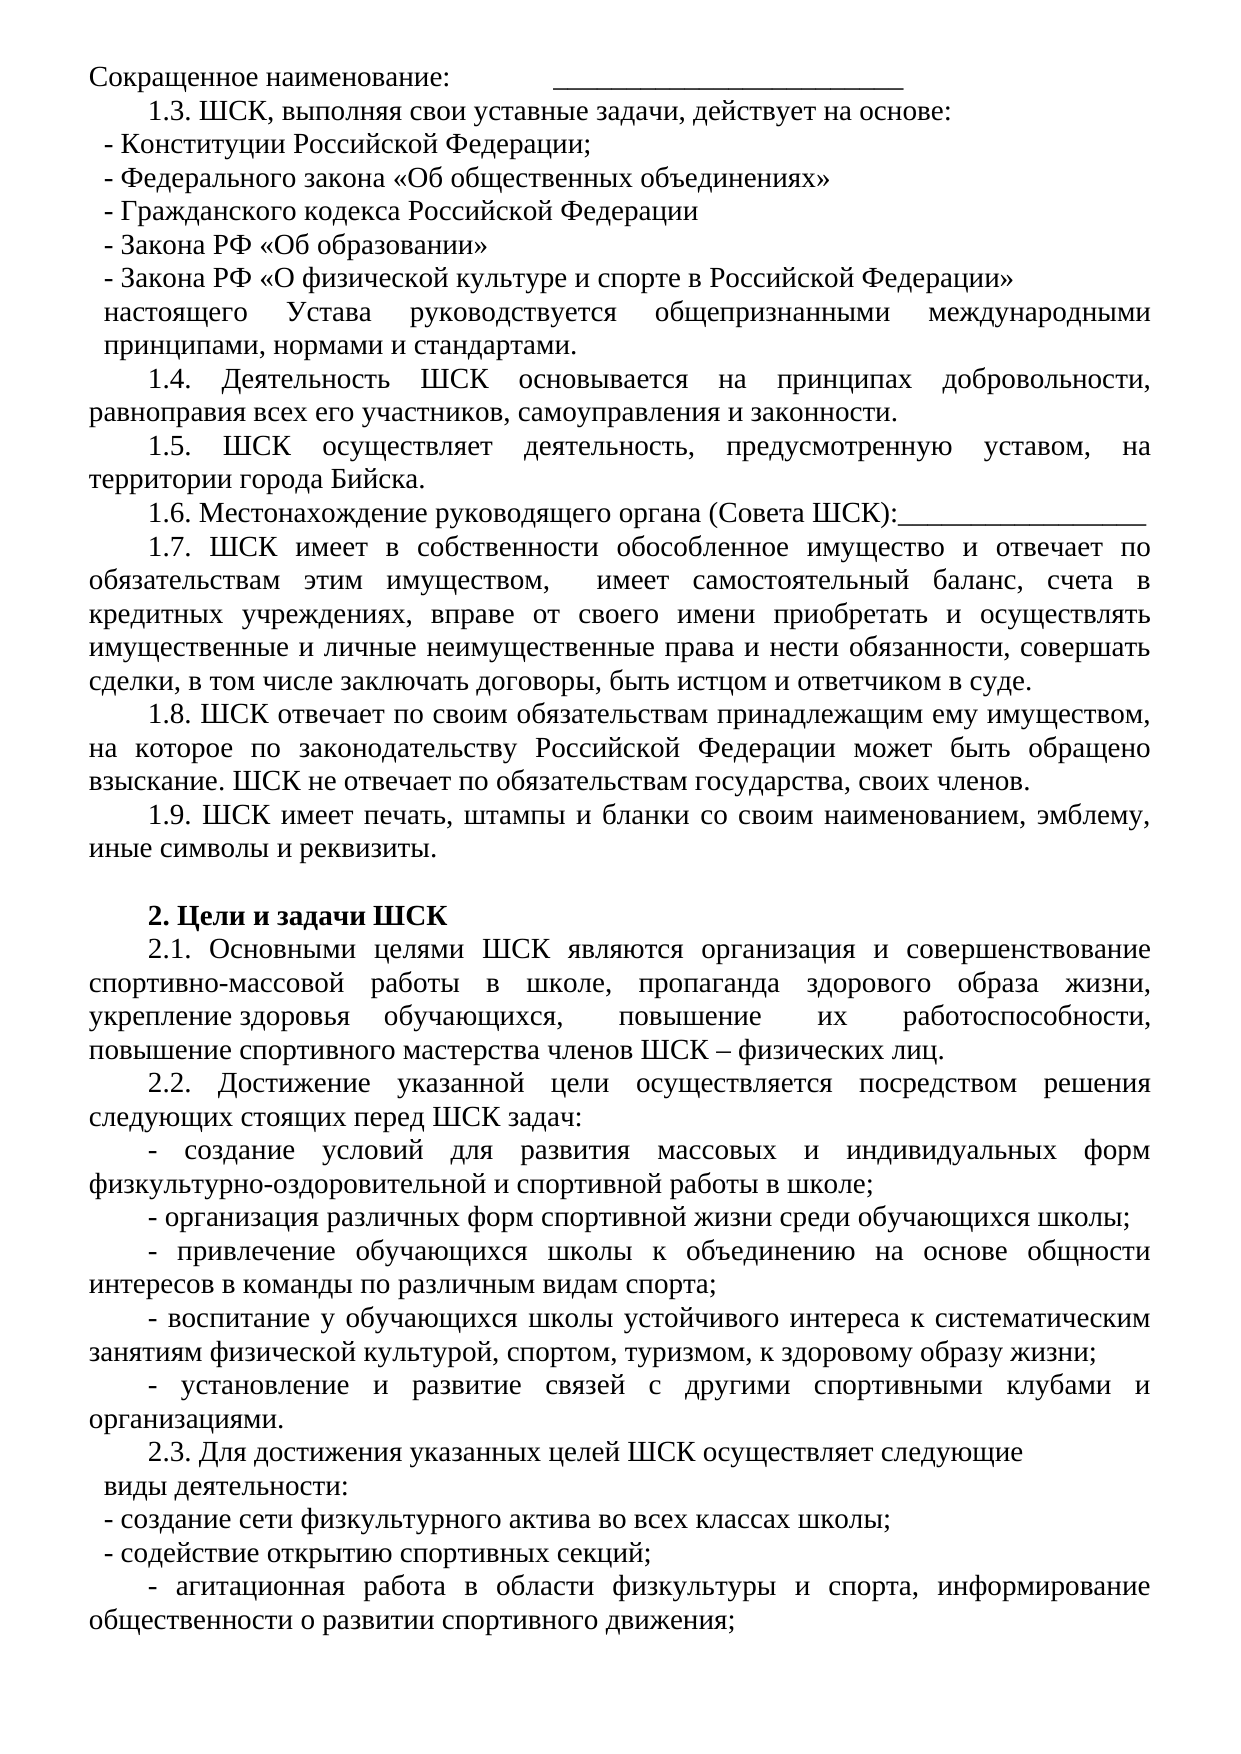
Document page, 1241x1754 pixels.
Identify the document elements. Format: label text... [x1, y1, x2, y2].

text - установление и развитие связей с другими спортивными клубами и организациями. [89, 1367, 1152, 1434]
text 2.1. Основными целями ШСК являются организация и совершенствование спортивно-массовой работы в школе, пропаганда здорового образа жизни, укрепление здоровья обучающихся, повышение их работоспособности, повышение спортивного мастерства членов ШСК – физических лиц. [89, 931, 1152, 1065]
text - Закона РФ «О физической культуре и спорте в Российской Федерации» [103, 260, 1152, 294]
text - Гражданского кодекса Российской Федерации [103, 193, 1152, 227]
text 1.7. ШСК имеет в собственности обособленное имущество и отвечает по обязательствам этим имуществом, имеет самостоятельный баланс, счета в кредитных учреждениях, вправе от своего имени приобретать и осуществлять имущественные и личные неимущественные права и нести обязанности, совершать сделки, в том числе заключать договоры, быть истцом и ответчиком в суде. [89, 529, 1152, 696]
text - организация различных форм спортивной жизни среди обучающихся школы; [89, 1199, 1152, 1233]
text настоящего Устава руководствуется общепризнанными международными принципами, нормами и стандартами. [103, 294, 1152, 361]
text 1.3. ШСК, выполняя свои уставные задачи, действует на основе: [89, 93, 1152, 126]
text - создание условий для развития массовых и индивидуальных форм физкультурно-оздоровительной и спортивной работы в школе; [89, 1132, 1152, 1199]
text 2. Цели и задачи ШСК [89, 898, 1211, 931]
text - привлечение обучающихся школы к объединению на основе общности интересов в команды по различным видам спорта; [89, 1233, 1152, 1300]
text - агитационная работа в области физкультуры и спорта, информирование общественности о развитии спортивного движения; [89, 1568, 1152, 1636]
text - Закона РФ «Об образовании» [103, 227, 1152, 260]
text - Конституции Российской Федерации; [103, 126, 1152, 160]
text - создание сети физкультурного актива во всех классах школы; [103, 1501, 1211, 1535]
text - воспитание у обучающихся школы устойчивого интереса к систематическим занятиям физической культурой, спортом, туризмом, к здоровому образу жизни; [89, 1300, 1152, 1367]
text 1.9. ШСК имеет печать, штампы и бланки со своим наименованием, эмблему, иные символы и реквизиты. [89, 797, 1152, 864]
text 1.4. Деятельность ШСК основывается на принципах добровольности, равноправия всех его участников, самоуправления и законности. [89, 361, 1152, 428]
text - содействие открытию спортивных секций; [103, 1535, 1211, 1568]
text 1.8. ШСК отвечает по своим обязательствам принадлежащим ему имуществом, на которое по законодательству Российской Федерации может быть обращено взыскание. ШСК не отвечает по обязательствам государства, своих членов. [89, 696, 1152, 797]
text 2.3. Для достижения указанных целей ШСК осуществляет следующие [89, 1434, 1152, 1468]
text 1.5. ШСК осуществляет деятельность, предусмотренную уставом, на территории города Бийска. [89, 428, 1152, 495]
text Сокращенное наименование: ________________________ [89, 59, 1152, 93]
text виды деятельности: [0, 1468, 1211, 1501]
text 1.6. Местонахождение руководящего органа (Совета ШСК):_________________ [89, 495, 1152, 529]
text 2.2. Достижение указанной цели осуществляется посредством решения следующих стоящих перед ШСК задач: [89, 1065, 1152, 1132]
text - Федерального закона «Об общественных объединениях» [103, 160, 1152, 193]
